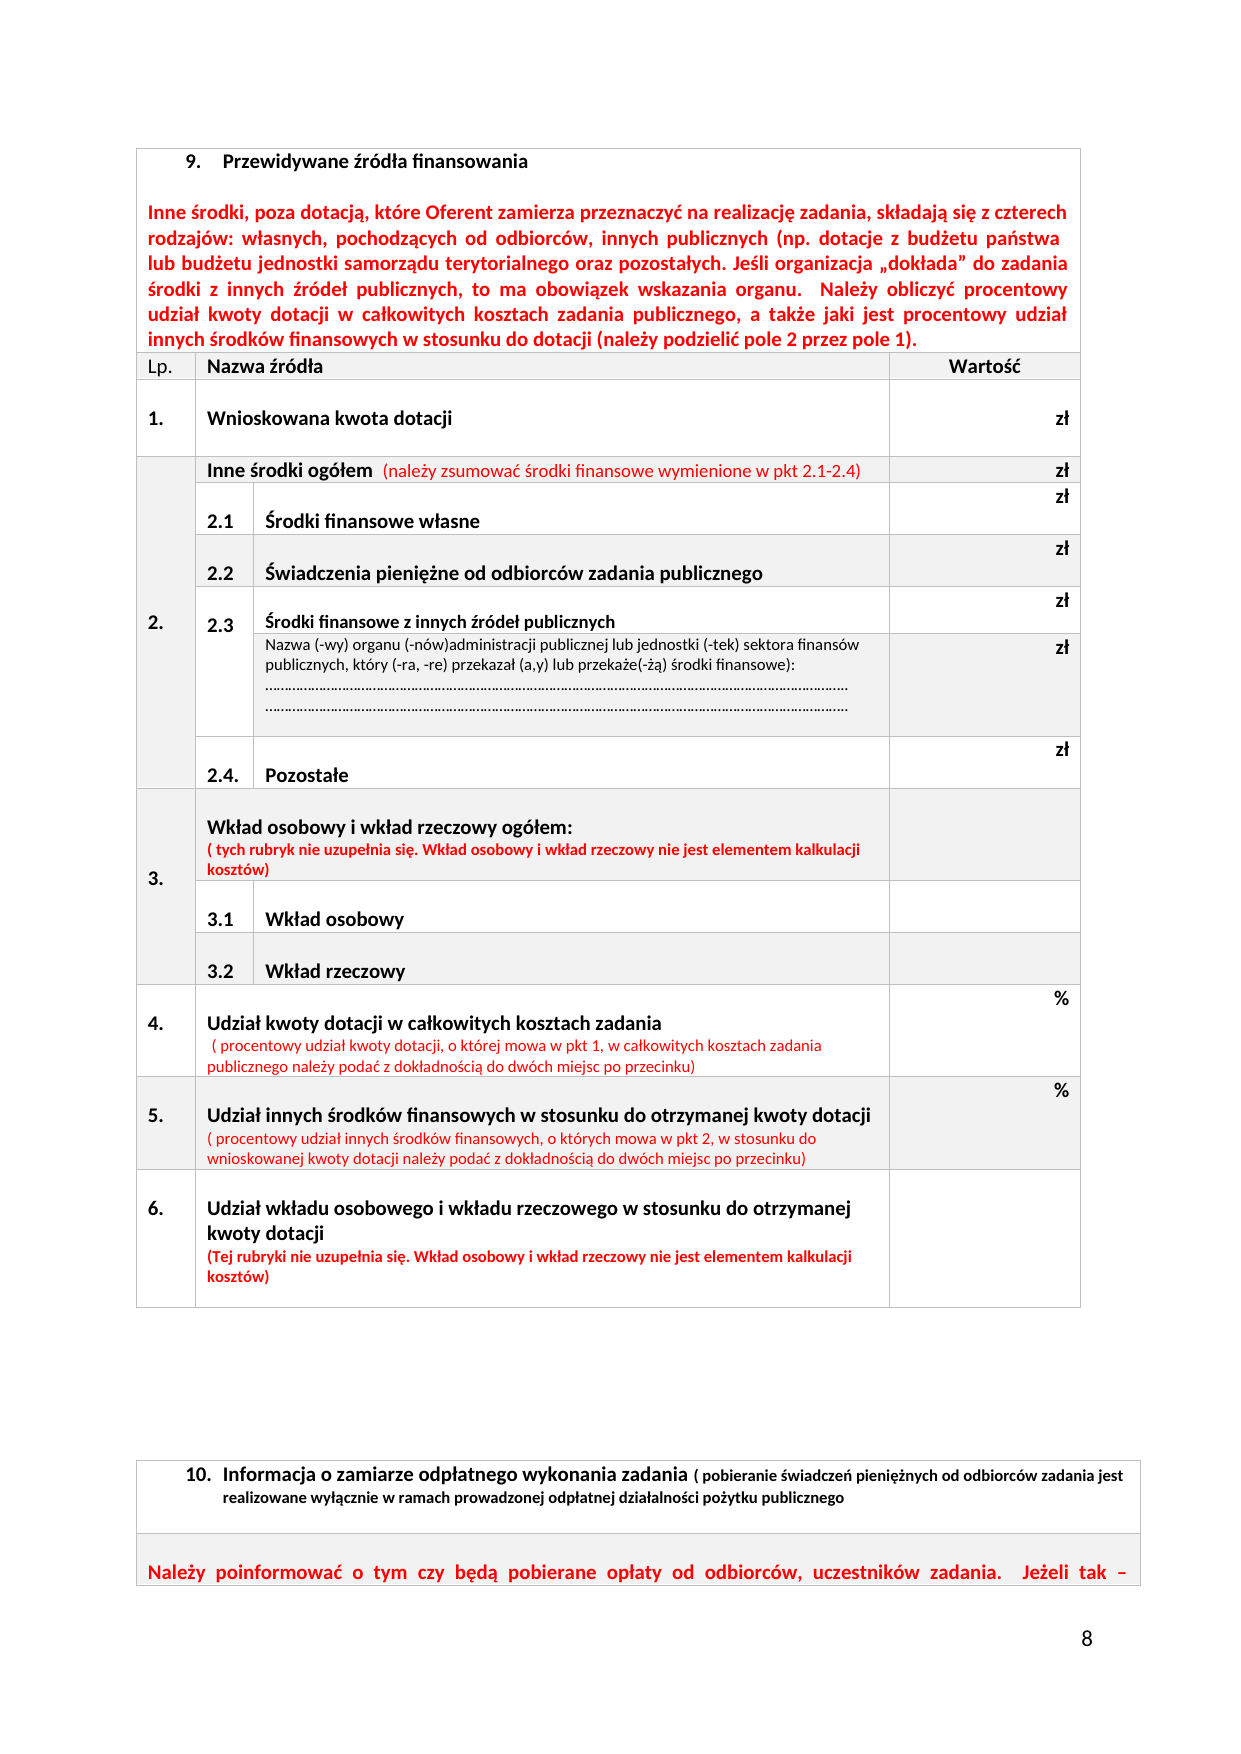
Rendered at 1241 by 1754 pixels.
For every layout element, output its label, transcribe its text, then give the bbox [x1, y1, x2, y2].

table_cell 2.3 [196, 587, 253, 736]
table_cell 1. [137, 380, 195, 456]
table_cell 3.2 [196, 933, 253, 984]
table_cell zł [890, 535, 1080, 586]
table_cell 3.1 [196, 881, 253, 932]
table_cell Udział innych środków finansowych w stosunku do otrzymanej kwoty dotacji ( procentowy udział innych środków finansowych, o których mowa w pkt 2, w stosunku do wnioskowanej kwoty dotacji należy podać z dokładnością do dwóch miejsc po przecinku) [196, 1077, 889, 1169]
table_cell Wkład rzeczowy [254, 933, 889, 984]
table_cell % [890, 985, 1080, 1076]
table_cell 5. [137, 1077, 195, 1169]
table_cell Pozostałe [254, 737, 889, 787]
table_cell zł [890, 737, 1080, 787]
table_cell 2.4. [196, 737, 253, 787]
table_cell Wartość [890, 353, 1080, 378]
table_cell [890, 933, 1080, 984]
table_cell zł [890, 457, 1080, 482]
table_cell zł [890, 483, 1080, 534]
table_cell 2. [137, 457, 195, 787]
table_cell Wkład osobowy [254, 881, 889, 932]
table_cell Wkład osobowy i wkład rzeczowy ogółem: ( tych rubryk nie uzupełnia się. Wkład osobowy i wkład rzeczowy nie jest elementem kalkulacji kosztów) [196, 789, 889, 880]
table_cell Inne środki ogółem (należy zsumować środki finansowe wymienione w pkt 2.1-2.4) [196, 457, 889, 482]
table_cell Udział kwoty dotacji w całkowitych kosztach zadania ( procentowy udział kwoty dotacji, o której mowa w pkt 1, w całkowitych kosztach zadania publicznego należy podać z dokładnością do dwóch miejsc po przecinku) [196, 985, 889, 1076]
table_header Informacja o zamiarze odpłatnego wykonania zadania ( pobieranie świadczeń pieniężnych od odbiorców zadania jest realizowane wyłącznie w ramach prowadzonej odpłatnej działalności pożytku publicznego [137, 1461, 1140, 1533]
table_cell [890, 881, 1080, 932]
table_cell 2.1 [196, 483, 253, 534]
table_cell zł [890, 380, 1080, 456]
table_cell 2.2 [196, 535, 253, 586]
table_cell Świadczenia pieniężne od odbiorców zadania publicznego [254, 535, 889, 586]
table_cell Nazwa (-wy) organu (-nów)administracji publicznej lub jednostki (-tek) sektora finansów publicznych, który (-ra, -re) przekazał (a,y) lub przekaże(-żą) środki finansowe): …………………………………………………………………………………………………………………………………….. …………………………………………………………………………………………………………………………………….. [254, 634, 889, 736]
table_cell Środki finansowe z innych źródeł publicznych [254, 587, 889, 633]
table_cell zł [890, 634, 1080, 736]
table_cell [890, 789, 1080, 880]
table_cell Udział wkładu osobowego i wkładu rzeczowego w stosunku do otrzymanej kwoty dotacji (Tej rubryki nie uzupełnia się. Wkład osobowy i wkład rzeczowy nie jest elementem kalkulacji kosztów) [196, 1170, 889, 1307]
table_cell 3. [137, 789, 195, 984]
table_cell Środki finansowe własne [254, 483, 889, 534]
table_cell Wnioskowana kwota dotacji [196, 380, 889, 456]
table_cell % [890, 1077, 1080, 1169]
table_cell 4. [137, 985, 195, 1076]
table_cell zł [890, 587, 1080, 633]
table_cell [137, 1534, 1140, 1584]
table_cell Nazwa źródła [196, 353, 889, 378]
table_cell Lp. [137, 353, 195, 378]
table_cell [890, 1170, 1080, 1307]
table_cell 6. [137, 1170, 195, 1307]
table_header Przewidywane źródła finansowania Inne środki, poza dotacją, które Oferent zamierza przeznaczyć na realizację zadania, składają się z czterech rodzajów: własnych, pochodzących od odbiorców, innych publicznych (np. dotacje z budżetu państwa lub budżetu jednostki samorządu terytorialnego oraz pozostałych. Jeśli organizacja „dokłada” do zadania środki z innych źródeł publicznych, to ma obowiązek wskazania organu. Należy obliczyć procentowy udział kwoty dotacji w całkowitych kosztach zadania publicznego, a także jaki jest procentowy udział innych środków finansowych w stosunku do dotacji (należy podzielić pole 2 przez pole 1). [137, 149, 1080, 352]
